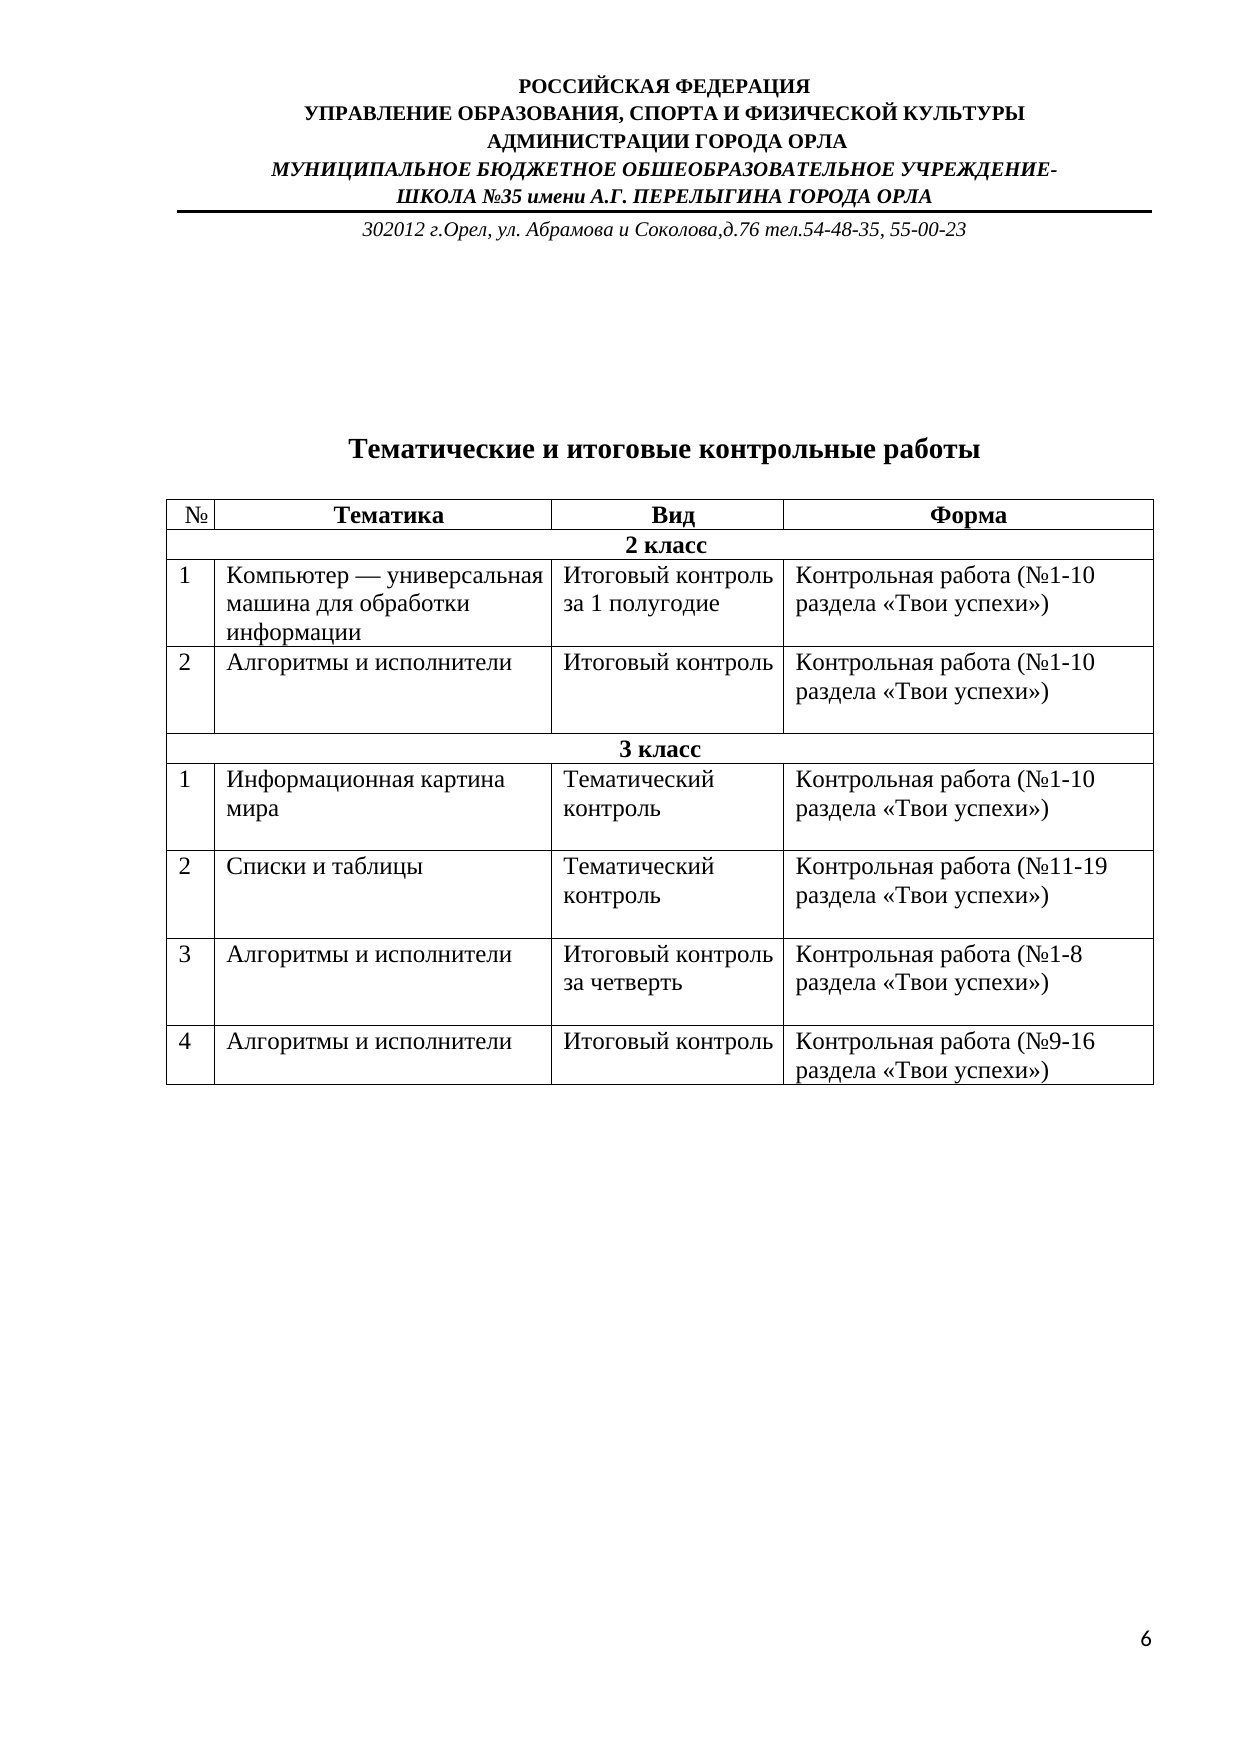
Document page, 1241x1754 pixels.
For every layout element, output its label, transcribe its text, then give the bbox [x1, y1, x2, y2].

table_cell Контрольная работа (№1-8 раздела «Твои успехи») [784, 939, 1153, 1025]
table_cell Алгоритмы и исполнители [215, 1026, 551, 1083]
table_cell Информационная картина мира [215, 764, 551, 850]
table_header Форма [784, 500, 1153, 529]
table_cell 2 класс [167, 530, 1153, 559]
table_cell Алгоритмы и исполнители [215, 647, 551, 733]
table_cell 1 [167, 560, 214, 646]
table_cell Итоговый контроль за 1 полугодие [552, 560, 783, 646]
table_cell Контрольная работа (№11-19 раздела «Твои успехи») [784, 851, 1153, 938]
table_cell Итоговый контроль [552, 647, 783, 733]
table_header Вид [552, 500, 783, 529]
table_header № [167, 500, 214, 529]
table_cell 1 [167, 764, 214, 850]
table_cell Итоговый контроль [552, 1026, 783, 1083]
table_cell Компьютер — универсальная машина для обработки информации [215, 560, 551, 646]
table_cell 2 [167, 851, 214, 938]
table_cell Тематический контроль [552, 851, 783, 938]
table_cell Итоговый контроль за четверть [552, 939, 783, 1025]
table_cell Списки и таблицы [215, 851, 551, 938]
table_cell Контрольная работа (№9-16 раздела «Твои успехи») [784, 1026, 1153, 1083]
text Тематические и итоговые контрольные работы [177, 431, 1152, 465]
table_cell 2 [167, 647, 214, 733]
table_cell Контрольная работа (№1-10 раздела «Твои успехи») [784, 560, 1153, 646]
table_cell Алгоритмы и исполнители [215, 939, 551, 1025]
table_cell 3 класс [167, 734, 1153, 763]
table_cell 3 [167, 939, 214, 1025]
table_cell 4 [167, 1026, 214, 1083]
table_cell Контрольная работа (№1-10 раздела «Твои успехи») [784, 647, 1153, 733]
table_header Тематика [215, 500, 551, 529]
table_cell Контрольная работа (№1-10 раздела «Твои успехи») [784, 764, 1153, 850]
table_cell Тематический контроль [552, 764, 783, 850]
